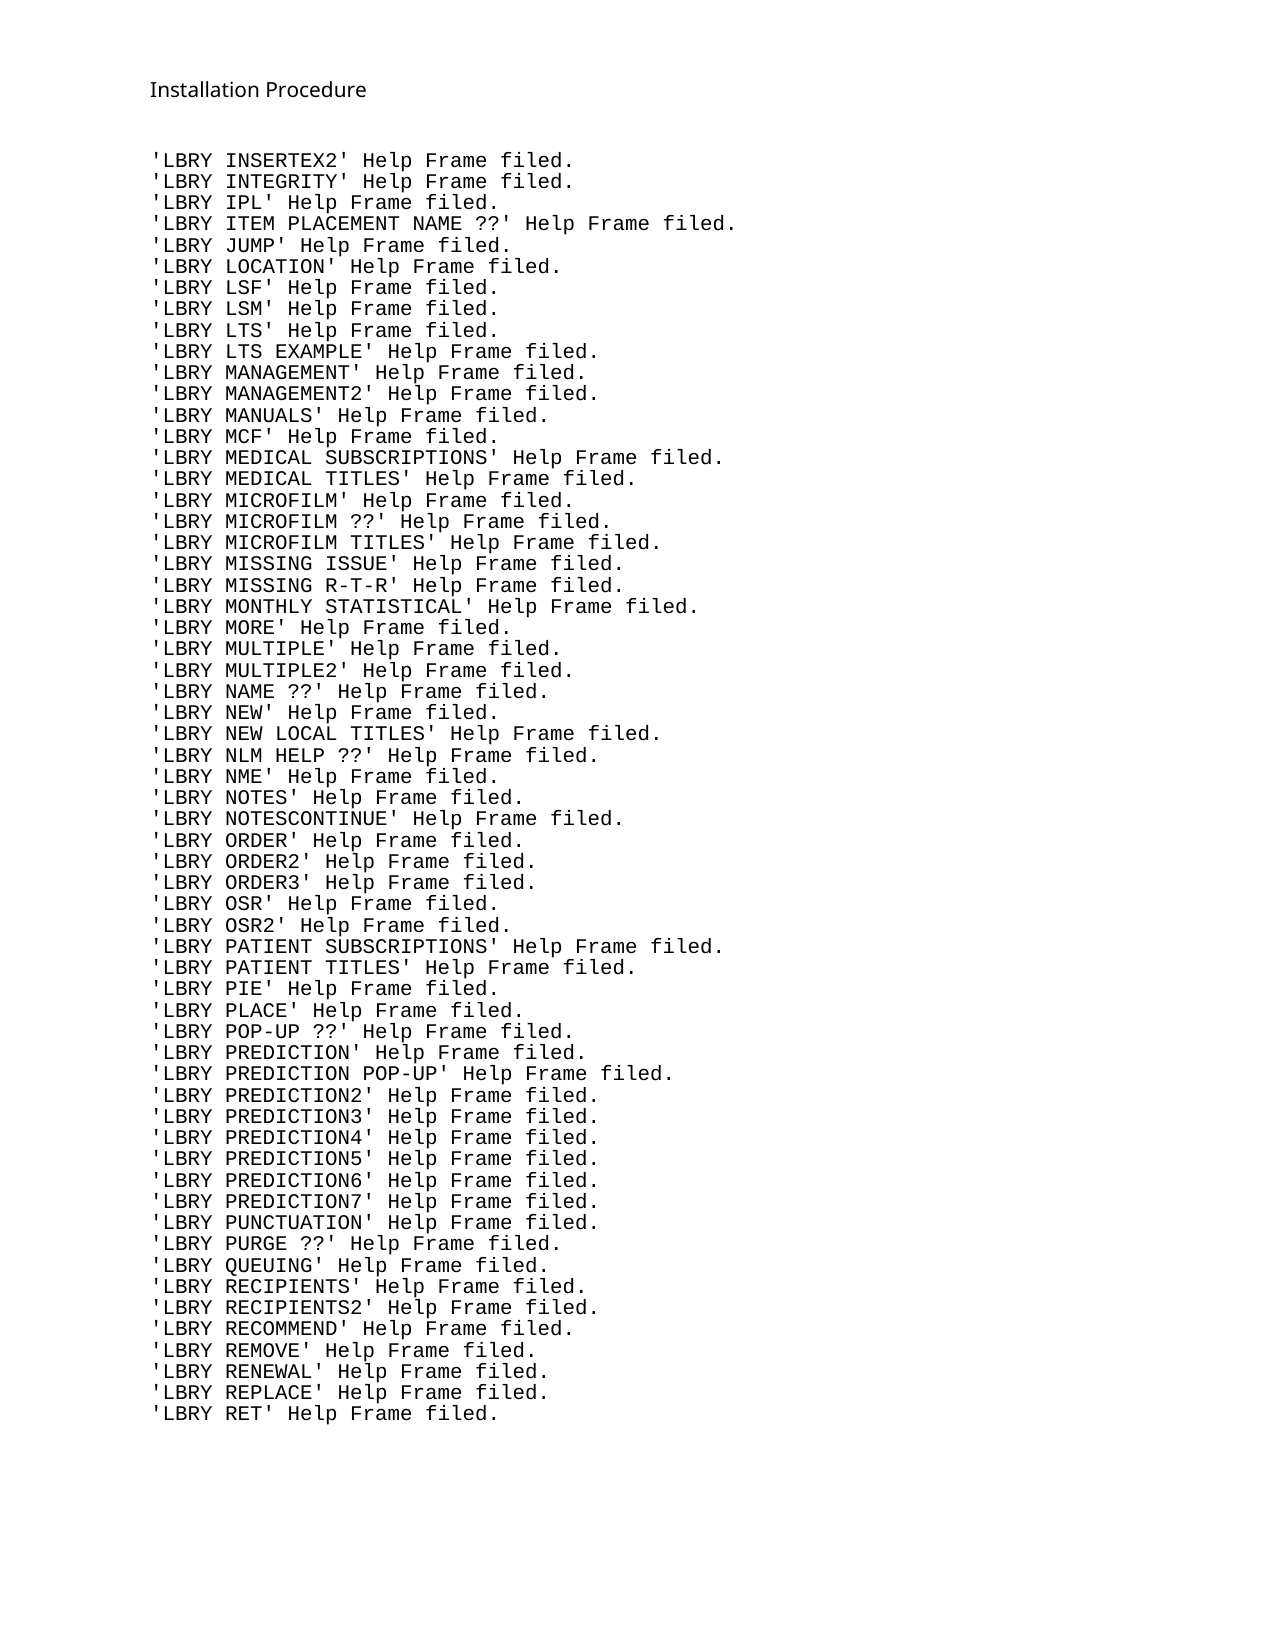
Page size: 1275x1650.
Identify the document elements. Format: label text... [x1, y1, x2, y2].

text 'LBRY RECIPIENTS2' Help Frame filed. [150, 1297, 1125, 1319]
text 'LBRY MICROFILM' Help Frame filed. [150, 490, 1125, 511]
text 'LBRY RET' Help Frame filed. [150, 1404, 1125, 1425]
text 'LBRY OSR' Help Frame filed. [150, 894, 1125, 915]
text 'LBRY MANUALS' Help Frame filed. [150, 405, 1125, 426]
text 'LBRY PREDICTION6' Help Frame filed. [150, 1170, 1125, 1191]
text 'LBRY MCF' Help Frame filed. [150, 426, 1125, 447]
text 'LBRY PATIENT SUBSCRIPTIONS' Help Frame filed. [150, 936, 1125, 957]
text 'LBRY IPL' Help Frame filed. [150, 192, 1125, 214]
text 'LBRY OSR2' Help Frame filed. [150, 915, 1125, 936]
text 'LBRY INTEGRITY' Help Frame filed. [150, 171, 1125, 192]
text 'LBRY MISSING R-T-R' Help Frame filed. [150, 575, 1125, 596]
text 'LBRY LTS' Help Frame filed. [150, 320, 1125, 341]
text 'LBRY RENEWAL' Help Frame filed. [150, 1361, 1125, 1382]
text 'LBRY NEW LOCAL TITLES' Help Frame filed. [150, 724, 1125, 745]
text 'LBRY MICROFILM TITLES' Help Frame filed. [150, 532, 1125, 554]
text 'LBRY NAME ??' Help Frame filed. [150, 681, 1125, 702]
text 'LBRY PREDICTION POP-UP' Help Frame filed. [150, 1064, 1125, 1085]
text 'LBRY LTS EXAMPLE' Help Frame filed. [150, 341, 1125, 362]
text 'LBRY ITEM PLACEMENT NAME ??' Help Frame filed. [150, 214, 1125, 235]
text 'LBRY ORDER' Help Frame filed. [150, 830, 1125, 851]
text 'LBRY INSERTEX2' Help Frame filed. [150, 150, 1125, 171]
text 'LBRY JUMP' Help Frame filed. [150, 235, 1125, 256]
text 'LBRY NEW' Help Frame filed. [150, 702, 1125, 724]
text 'LBRY PREDICTION7' Help Frame filed. [150, 1191, 1125, 1212]
text 'LBRY PREDICTION2' Help Frame filed. [150, 1085, 1125, 1106]
text 'LBRY QUEUING' Help Frame filed. [150, 1255, 1125, 1276]
text 'LBRY PUNCTUATION' Help Frame filed. [150, 1212, 1125, 1234]
text 'LBRY MANAGEMENT' Help Frame filed. [150, 362, 1125, 384]
text '' Help Frame filed. [150, 1000, 1125, 1021]
text 'LBRY MONTHLY STATISTICAL' Help Frame filed. [150, 596, 1125, 617]
text 'LBRY MULTIPLE2' Help Frame filed. [150, 660, 1125, 681]
text 'LBRY MEDICAL SUBSCRIPTIONS' Help Frame filed. [150, 447, 1125, 469]
text 'LBRY LSM' Help Frame filed. [150, 299, 1125, 320]
text 'LBRY POP-UP ??' Help Frame filed. [150, 1021, 1125, 1042]
text 'LBRY LSF' Help Frame filed. [150, 277, 1125, 299]
text 'LBRY LOCATION' Help Frame filed. [150, 256, 1125, 277]
text 'LBRY MEDICAL TITLES' Help Frame filed. [150, 469, 1125, 490]
text 'LBRY REMOVE' Help Frame filed. [150, 1340, 1125, 1361]
text 'LBRY NOTES' Help Frame filed. [150, 787, 1125, 809]
text 'LBRY PREDICTION4' Help Frame filed. [150, 1127, 1125, 1149]
text 'LBRY RECIPIENTS' Help Frame filed. [150, 1276, 1125, 1297]
text 'LBRY PATIENT TITLES' Help Frame filed. [150, 957, 1125, 979]
text 'LBRY MISSING ISSUE' Help Frame filed. [150, 554, 1125, 575]
text 'LBRY ORDER2' Help Frame filed. [150, 851, 1125, 872]
text 'LBRY MANAGEMENT2' Help Frame filed. [150, 384, 1125, 405]
text 'LBRY NOTESCONTINUE' Help Frame filed. [150, 809, 1125, 830]
text 'LBRY MORE' Help Frame filed. [150, 617, 1125, 639]
text 'LBRY MICROFILM ??' Help Frame filed. [150, 511, 1125, 532]
text 'LBRY REPLACE' Help Frame filed. [150, 1382, 1125, 1404]
text 'LBRY ORDER3' Help Frame filed. [150, 872, 1125, 894]
text 'LBRY RECOMMEND' Help Frame filed. [150, 1319, 1125, 1340]
text 'LBRY NLM HELP ??' Help Frame filed. [150, 745, 1125, 766]
text 'LBRY MULTIPLE' Help Frame filed. [150, 639, 1125, 660]
text 'LBRY PREDICTION5' Help Frame filed. [150, 1149, 1125, 1170]
text 'LBRY PIE' Help Frame filed. [150, 979, 1125, 1000]
text 'LBRY PURGE ??' Help Frame filed. [150, 1234, 1125, 1255]
text 'LBRY PREDICTION' Help Frame filed. [150, 1042, 1125, 1064]
text 'LBRY NME' Help Frame filed. [150, 766, 1125, 787]
text 'LBRY PREDICTION3' Help Frame filed. [150, 1106, 1125, 1127]
